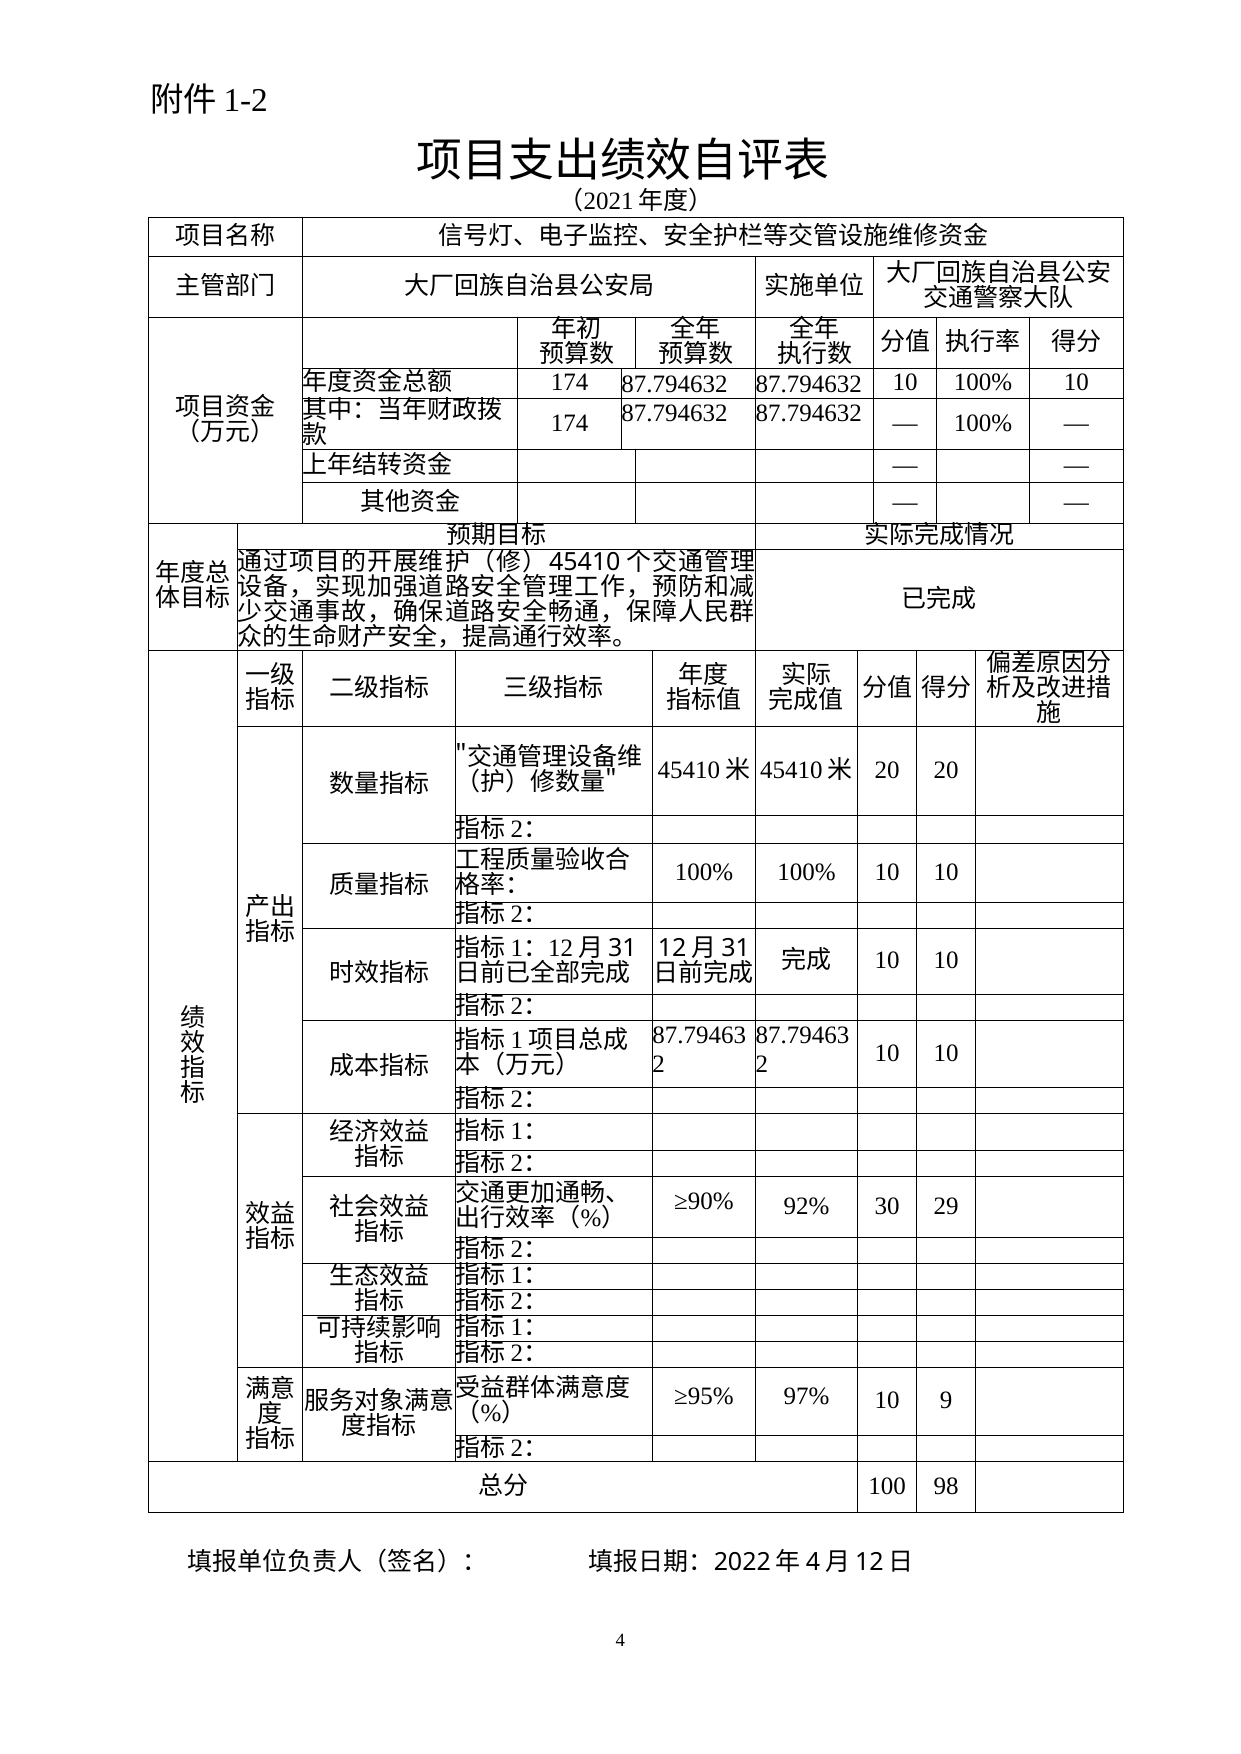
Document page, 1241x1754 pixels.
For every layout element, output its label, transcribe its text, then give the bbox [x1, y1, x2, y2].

table_cell [858, 1264, 916, 1289]
table_cell [653, 995, 755, 1019]
table_cell 指标1： [456, 1114, 652, 1150]
table_cell 92% [756, 1177, 857, 1237]
table_cell 20 [858, 727, 916, 815]
table_cell [653, 816, 755, 843]
table_cell [917, 1436, 975, 1461]
table_cell 受益群体满意度（%） [456, 1368, 652, 1435]
table_cell 交通更加通畅、出行效率（%） [456, 1177, 652, 1237]
table_cell [976, 1290, 1123, 1315]
table_cell 87.794632 [756, 399, 873, 448]
table_cell [976, 844, 1123, 902]
table_cell 年度总体目标 [149, 524, 237, 650]
table_cell [976, 929, 1123, 993]
table_cell 生态效益 指标 [303, 1264, 455, 1315]
table_cell 29 [917, 1177, 975, 1237]
table_cell [858, 995, 916, 1019]
table_cell [976, 816, 1123, 843]
table_cell [756, 816, 857, 843]
table_cell 年初 预算数 [518, 318, 635, 368]
table_cell [976, 1021, 1123, 1087]
table_cell — [874, 483, 936, 523]
table_cell [976, 1088, 1123, 1113]
table_cell [917, 1342, 975, 1367]
table_cell "交通管理设备维（护）修数量" [456, 727, 652, 815]
table_cell 174 [518, 369, 621, 397]
table_cell [756, 450, 873, 482]
table_cell [653, 1342, 755, 1367]
table_cell [518, 483, 635, 523]
table_cell [756, 1114, 857, 1150]
table_cell 指标2： [456, 1088, 652, 1113]
table_cell 10 [858, 1368, 916, 1435]
table_cell 其他资金 [303, 483, 517, 523]
table_cell [303, 318, 517, 368]
table_cell [917, 995, 975, 1019]
table_cell [976, 1151, 1123, 1176]
table_cell 20 [917, 727, 975, 815]
table_cell 上年结转资金 [303, 450, 517, 482]
table_cell 10 [917, 1021, 975, 1087]
table_cell 100% [653, 844, 755, 902]
table_cell [756, 1088, 857, 1113]
table_cell [756, 483, 873, 523]
table_cell [858, 1316, 916, 1341]
table_cell 9 [917, 1368, 975, 1435]
table_cell [976, 1114, 1123, 1150]
table_cell 效益指标 [238, 1114, 302, 1367]
table_cell 社会效益 指标 [303, 1177, 455, 1263]
table_cell 全年 执行数 [756, 318, 873, 368]
table_cell 经济效益 指标 [303, 1114, 455, 1176]
table_cell ≥95% [653, 1368, 755, 1435]
table_cell 可持续影响 指标 [303, 1316, 455, 1367]
table_cell [518, 450, 635, 482]
table_cell 服务对象满意度指标 [303, 1368, 455, 1461]
table_cell 10 [858, 1021, 916, 1087]
table_cell 100% [937, 399, 1029, 448]
table_cell 主管部门 [149, 257, 302, 317]
table_cell [653, 1290, 755, 1315]
text 填报单位负责人（签名）： 填报日期：2022年4月12日 [187, 1513, 1053, 1592]
table_cell [756, 1238, 857, 1263]
table_cell 10 [874, 369, 936, 397]
table_cell [653, 1114, 755, 1150]
table_cell [756, 1264, 857, 1289]
table_cell 指标2： [456, 995, 652, 1019]
table_cell 10 [858, 929, 916, 993]
table_cell 指标1项目总成本（万元） [456, 1021, 652, 1087]
table_cell [858, 1436, 916, 1461]
table_cell [653, 1088, 755, 1113]
table_cell [976, 1177, 1123, 1237]
table_cell [917, 1316, 975, 1341]
table_cell 质量指标 [303, 844, 455, 928]
table_cell [756, 1316, 857, 1341]
table_cell [756, 1151, 857, 1176]
table_cell 执行率 [937, 318, 1029, 368]
table_cell 大厂回族自治县公安局 [303, 257, 755, 317]
table_cell ≥90% [653, 1177, 755, 1237]
table_cell [636, 450, 755, 482]
table_cell 偏差原因分析及改进措施 [976, 651, 1123, 726]
table_cell 指标1： [456, 1316, 652, 1341]
table_cell 年度 指标值 [653, 651, 755, 726]
table_cell [858, 1238, 916, 1263]
table_cell 87.794632 [653, 1021, 755, 1087]
table_cell [858, 1342, 916, 1367]
table_cell 87.794632 [622, 399, 755, 448]
table_cell 指标2： [456, 1342, 652, 1367]
table_cell [976, 1436, 1123, 1461]
table_cell [858, 816, 916, 843]
table_cell 项目资金 （万元） [149, 318, 302, 523]
table_cell 100 [858, 1462, 916, 1512]
table_cell 总分 [149, 1462, 857, 1512]
table_cell 满意度 指标 [238, 1368, 302, 1461]
table_cell 全年 预算数 [636, 318, 755, 368]
table_cell [756, 903, 857, 928]
table_cell [917, 903, 975, 928]
table_cell [917, 1290, 975, 1315]
table_cell [976, 1368, 1123, 1435]
table_cell 指标2： [456, 1238, 652, 1263]
table_cell 已完成 [756, 550, 1123, 650]
table_cell 10 [858, 844, 916, 902]
table_cell [976, 1462, 1123, 1512]
table_cell 10 [1030, 369, 1123, 397]
table_cell [756, 1290, 857, 1315]
table_cell 100% [937, 369, 1029, 397]
table_cell [976, 903, 1123, 928]
table_cell [858, 903, 916, 928]
table_cell [756, 995, 857, 1019]
table_cell 指标1：12月31日前已全部完成 [456, 929, 652, 993]
table_cell [858, 1114, 916, 1150]
table_cell — [874, 450, 936, 482]
table_cell [917, 1151, 975, 1176]
table_cell 45410米 [653, 727, 755, 815]
table_cell [976, 1238, 1123, 1263]
table_cell [858, 1151, 916, 1176]
table_cell [636, 483, 755, 523]
table_cell 97% [756, 1368, 857, 1435]
table_cell [976, 1316, 1123, 1341]
table_cell 分值 [858, 651, 916, 726]
table_cell 174 [518, 399, 621, 448]
table_cell [756, 1436, 857, 1461]
table_cell 实施单位 [756, 257, 873, 317]
table_cell [653, 1316, 755, 1341]
table_cell 12月31日前完成 [653, 929, 755, 993]
table_cell 30 [858, 1177, 916, 1237]
table_cell — [1030, 483, 1123, 523]
table_cell 100% [756, 844, 857, 902]
table_cell 得分 [1030, 318, 1123, 368]
table_cell [653, 1238, 755, 1263]
table_cell [917, 1238, 975, 1263]
table_cell 其中：当年财政拨款 [303, 399, 517, 448]
table_cell — [1030, 450, 1123, 482]
table_cell 大厂回族自治县公安交通警察大队 [874, 257, 1123, 317]
table_cell [976, 1264, 1123, 1289]
table_header 附件1-2 项目支出绩效自评表 [149, 0, 1097, 189]
table_cell [858, 1290, 916, 1315]
table_cell 绩 效 指 标 [149, 651, 237, 1461]
table_cell 指标2： [456, 903, 652, 928]
table_cell （2021年度） [149, 190, 1123, 217]
table_cell 成本指标 [303, 1021, 455, 1113]
table_cell 指标2： [456, 1436, 652, 1461]
table_cell 信号灯、电子监控、安全护栏等交管设施维修资金 [303, 218, 1123, 256]
table_cell 预期目标 [238, 524, 755, 549]
table_cell [976, 727, 1123, 815]
table_cell 二级指标 [303, 651, 455, 726]
table_cell 完成 [756, 929, 857, 993]
table_cell [976, 1342, 1123, 1367]
table_cell 指标2： [456, 816, 652, 843]
table_cell 10 [917, 929, 975, 993]
table_cell 项目名称 [149, 218, 302, 256]
table_cell [937, 483, 1029, 523]
table_cell 时效指标 [303, 929, 455, 1019]
table_cell 年度资金总额 [303, 369, 517, 397]
table_cell 87.794632 [756, 369, 873, 397]
table_cell [653, 1151, 755, 1176]
table_cell 通过项目的开展维护（修）45410个交通管理设备，实现加强道路安全管理工作，预防和减少交通事故，确保道路安全畅通，保障人民群众的生命财产安全，提高通行效率。 [238, 550, 755, 650]
table_cell 数量指标 [303, 727, 455, 843]
table_cell 指标2： [456, 1290, 652, 1315]
table_cell 10 [917, 844, 975, 902]
table_cell [653, 903, 755, 928]
table_cell 得分 [917, 651, 975, 726]
table_cell — [874, 399, 936, 448]
table_cell 98 [917, 1462, 975, 1512]
table_cell 87.794632 [622, 369, 755, 397]
table_cell 45410米 [756, 727, 857, 815]
table_cell 实际 完成值 [756, 651, 857, 726]
table_cell — [1030, 399, 1123, 448]
table_cell [653, 1264, 755, 1289]
table_cell 一级指标 [238, 651, 302, 726]
table_cell 实际完成情况 [756, 524, 1123, 549]
table_cell 产出指标 [238, 727, 302, 1113]
table_cell 指标1： [456, 1264, 652, 1289]
table_cell [653, 1436, 755, 1461]
table_cell 87.794632 [756, 1021, 857, 1087]
table_cell [917, 816, 975, 843]
table_cell [976, 995, 1123, 1019]
table_cell [917, 1114, 975, 1150]
table_cell [917, 1264, 975, 1289]
table_cell [858, 1088, 916, 1113]
table_cell 分值 [874, 318, 936, 368]
table_cell [937, 450, 1029, 482]
table_cell [756, 1342, 857, 1367]
table_cell 指标2： [456, 1151, 652, 1176]
table_cell 三级指标 [456, 651, 652, 726]
table_cell [917, 1088, 975, 1113]
table_cell 工程质量验收合格率： [456, 844, 652, 902]
